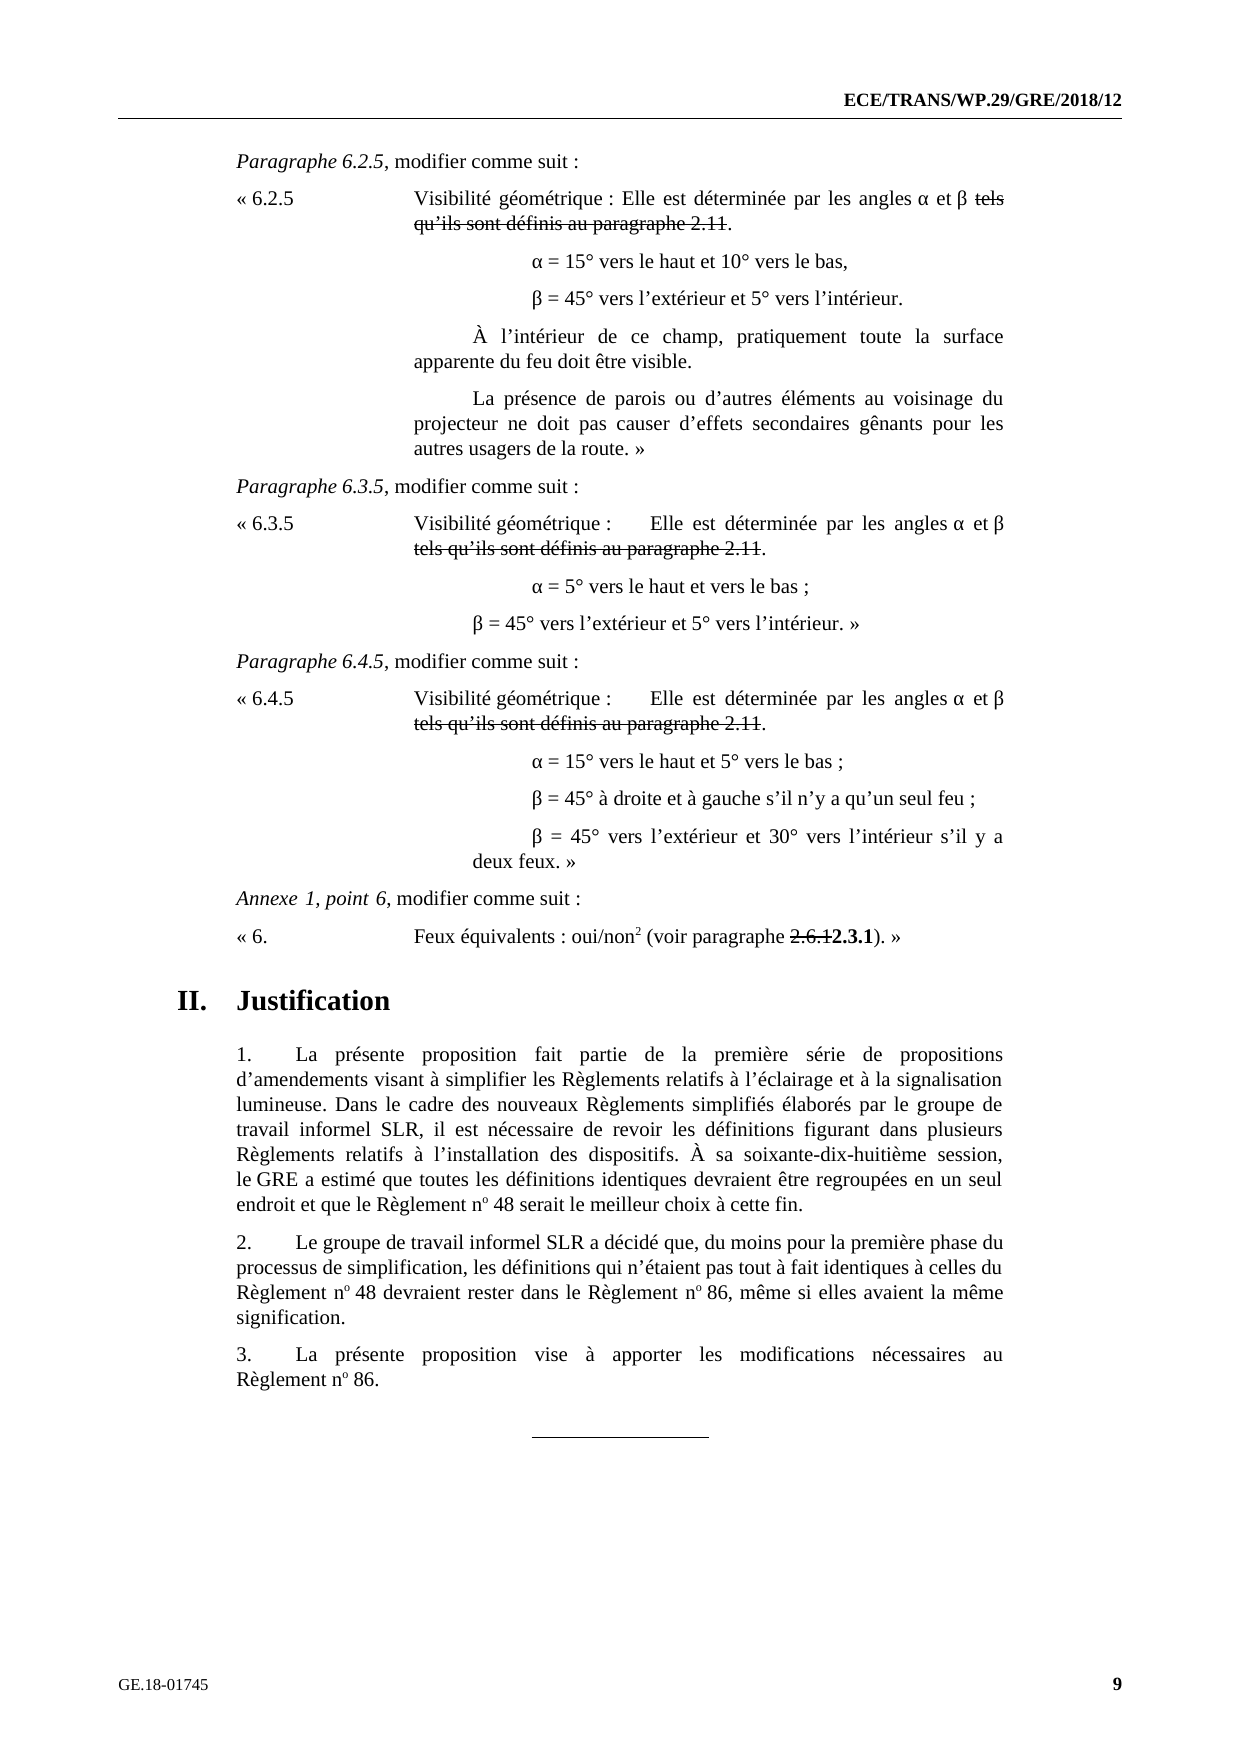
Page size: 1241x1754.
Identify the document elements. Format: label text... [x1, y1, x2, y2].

text α = 15° vers le haut et 10° vers le bas, [472, 248, 1004, 273]
text II. Justification [118, 985, 1004, 1016]
text 2. Le groupe de travail informel SLR a décidé que, du moins pour la première phase du processus de simplification, les définitions qui n’étaient pas tout à fait identiques à celles du Règlement no 48 devraient rester dans le Règlement no 86, même si elles avaient la même signification. [236, 1229, 1004, 1329]
text β = 45° vers l’extérieur et 5° vers l’intérieur. » [472, 610, 1004, 635]
text Paragraphe 6.4.5, modifier comme suit : [236, 648, 1004, 673]
text « 6. Feux équivalents : oui/non2 (voir paragraphe 2.6.12.3.1). » [236, 923, 1004, 948]
text « 6.2.5 Visibilité géométrique : Elle est déterminée par les angles α et β tels qu’ils sont définis au paragraphe 2.11. [236, 185, 1004, 235]
text La présence de parois ou d’autres éléments au voisinage du projecteur ne doit pas causer d’effets secondaires gênants pour les autres usagers de la route. » [413, 385, 1004, 460]
text 3. La présente proposition vise à apporter les modifications nécessaires au Règlement no 86. [236, 1341, 1004, 1391]
text α = 15° vers le haut et 5° vers le bas ; [472, 748, 1004, 773]
text À l’intérieur de ce champ, pratiquement toute la surface apparente du feu doit être visible. [413, 323, 1004, 373]
text 1. La présente proposition fait partie de la première série de propositions d’amendements visant à simplifier les Règlements relatifs à l’éclairage et à la signalisation lumineuse. Dans le cadre des nouveaux Règlements simplifiés élaborés par le groupe de travail informel SLR, il est nécessaire de revoir les définitions figurant dans plusieurs Règlements relatifs à l’installation des dispositifs. À sa soixante-dix-huitième session, le GRE a estimé que toutes les définitions identiques devraient être regroupées en un seul endroit et que le Règlement no 48 serait le meilleur choix à cette fin. [236, 1041, 1004, 1216]
text β = 45° vers l’extérieur et 5° vers l’intérieur. [472, 285, 1004, 310]
text Annexe 1, point 6, modifier comme suit : [236, 885, 1004, 910]
text « 6.3.5 Visibilité géométrique : Elle est déterminée par les angles α et β tels qu’ils sont définis au paragraphe 2.11. [236, 510, 1004, 560]
text β = 45° à droite et à gauche s’il n’y a qu’un seul feu ; [472, 785, 1004, 810]
text Paragraphe 6.2.5, modifier comme suit : [236, 148, 1004, 173]
text β = 45° vers l’extérieur et 30° vers l’intérieur s’il y a deux feux. » [472, 823, 1004, 873]
text α = 5° vers le haut et vers le bas ; [472, 573, 1004, 598]
text Paragraphe 6.3.5, modifier comme suit : [236, 473, 1004, 498]
text « 6.4.5 Visibilité géométrique : Elle est déterminée par les angles α et β tels qu’ils sont définis au paragraphe 2.11. [236, 685, 1004, 735]
